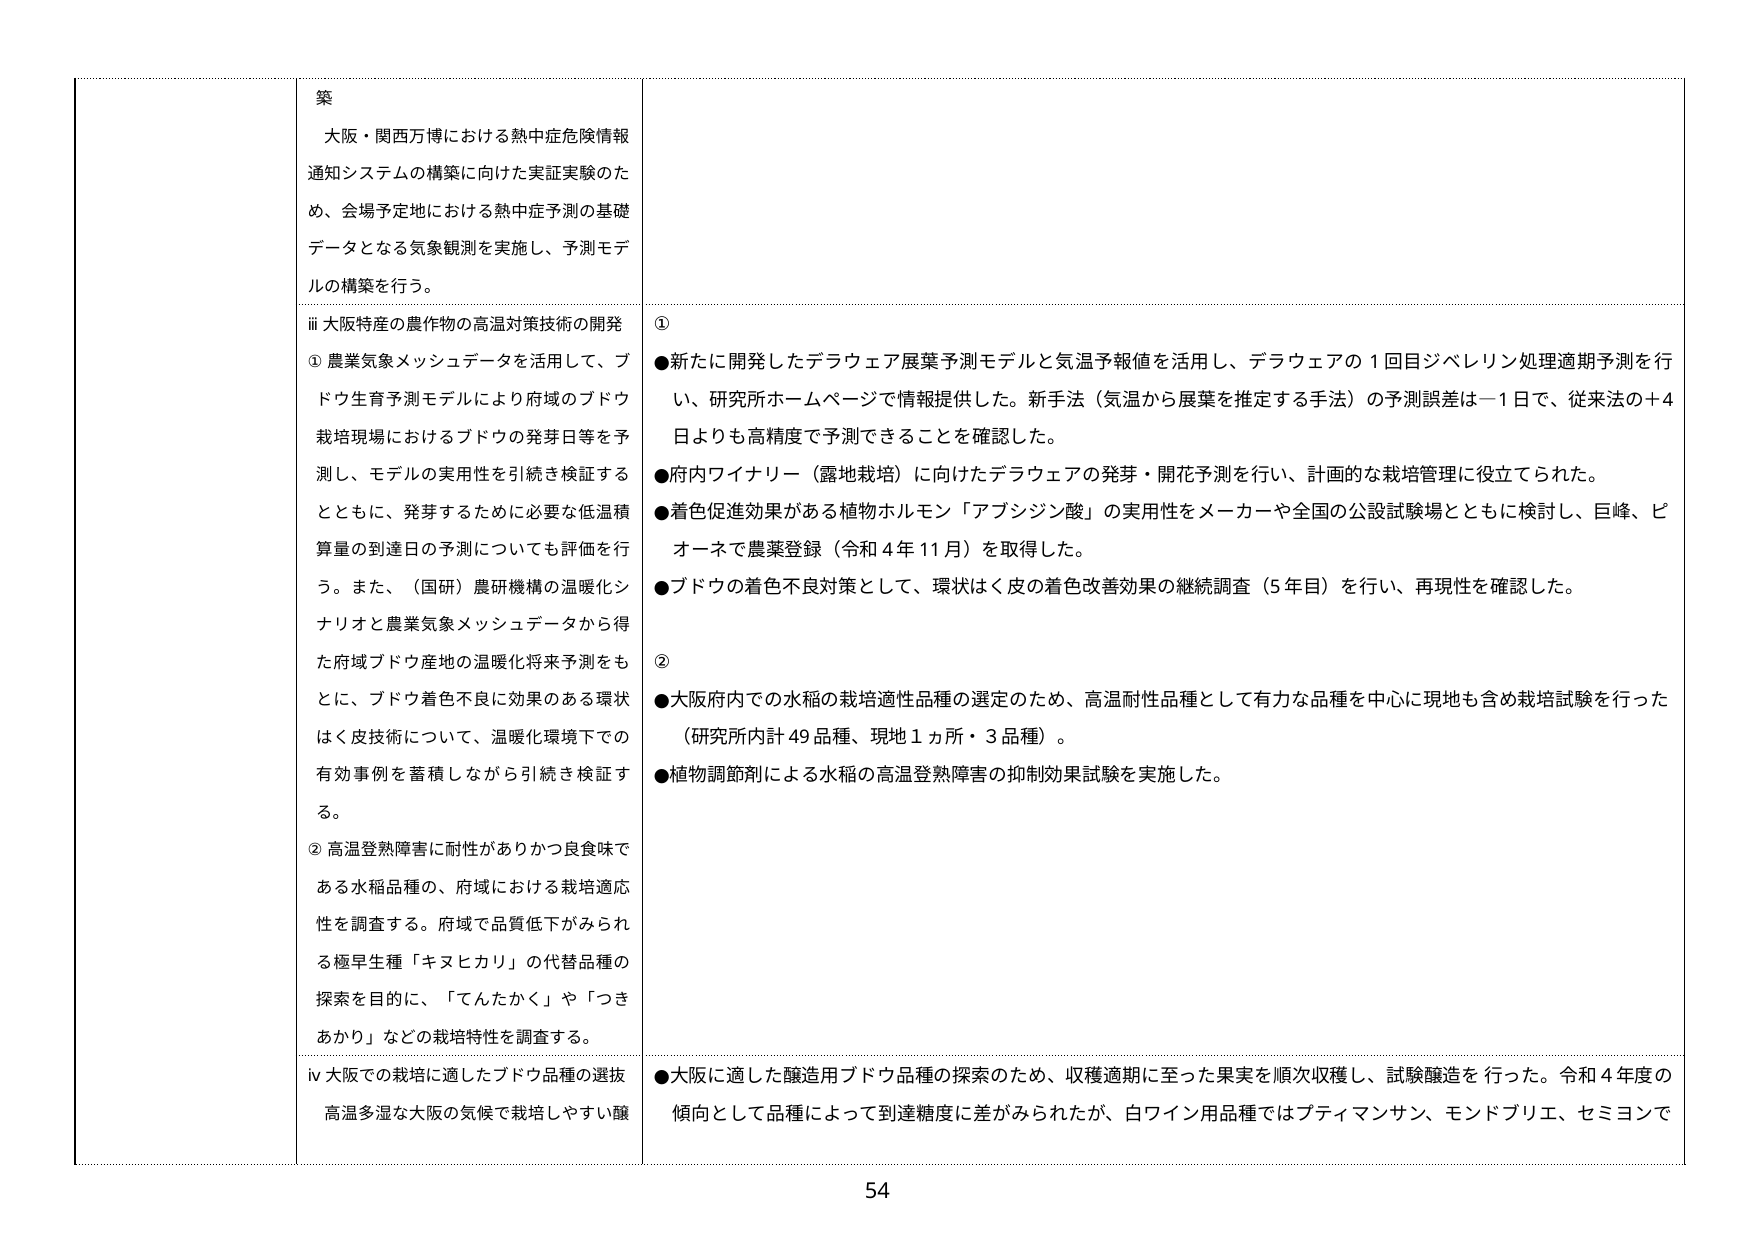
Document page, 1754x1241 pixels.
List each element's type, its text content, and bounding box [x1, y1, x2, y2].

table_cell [297, 1055, 642, 1164]
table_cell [297, 78, 642, 303]
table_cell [643, 1055, 1684, 1164]
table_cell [643, 78, 1684, 303]
table_cell ⅲ 大阪特産の農作物の高温対策技術の開発 ① 農業気象メッシュデータを活用して、ブドウ生育予測モデルにより府域のブドウ栽培現場におけるブドウの発芽日等を予測し、モデルの実用性を引続き検証するとともに、発芽するために必要な低温積算量の到達日の予測についても評価を行う。また、（国研）農研機構の温暖化シナリオと農業気象メッシュデータから得た府域ブドウ産地の温暖化将来予測をもとに、ブドウ着色不良に効果のある環状はく皮技術について、温暖化環境下での有効事例を蓄積しながら引続き検証する。 ② 高温登熟障害に耐性がありかつ良食味である水稲品種の、府域における栽培適応性を調査する。府域で品質低下がみられる極早生種「キヌヒカリ」の代替品種の探索を目的に、「てんたかく」や「つきあかり」などの栽培特性を調査する。 [297, 304, 642, 1054]
table_cell ① ●新たに開発したデラウェア展葉予測モデルと気温予報値を活用し、デラウェアの1回目ジベレリン処理適期予測を行い、研究所ホームページで情報提供した。新手法（気温から展葉を推定する手法）の予測誤差は―1日で、従来法の＋4日よりも高精度で予測できることを確認した。 ●府内ワイナリー（露地栽培）に向けたデラウェアの発芽・開花予測を行い、計画的な栽培管理に役立てられた。 ●着色促進効果がある植物ホルモン「アブシジン酸」の実用性をメーカーや全国の公設試験場とともに検討し、巨峰、ピオーネで農薬登録（令和4年11月）を取得した。 ●ブドウの着色不良対策として、環状はく皮の着色改善効果の継続調査（5年目）を行い、再現性を確認した。 ② ●大阪府内での水稲の栽培適性品種の選定のため、高温耐性品種として有力な品種を中心に現地も含め栽培試験を行った（研究所内計49品種、現地１ヵ所・３品種）。 ●植物調節剤による水稲の高温登熟障害の抑制効果試験を実施した。 [643, 304, 1684, 1054]
